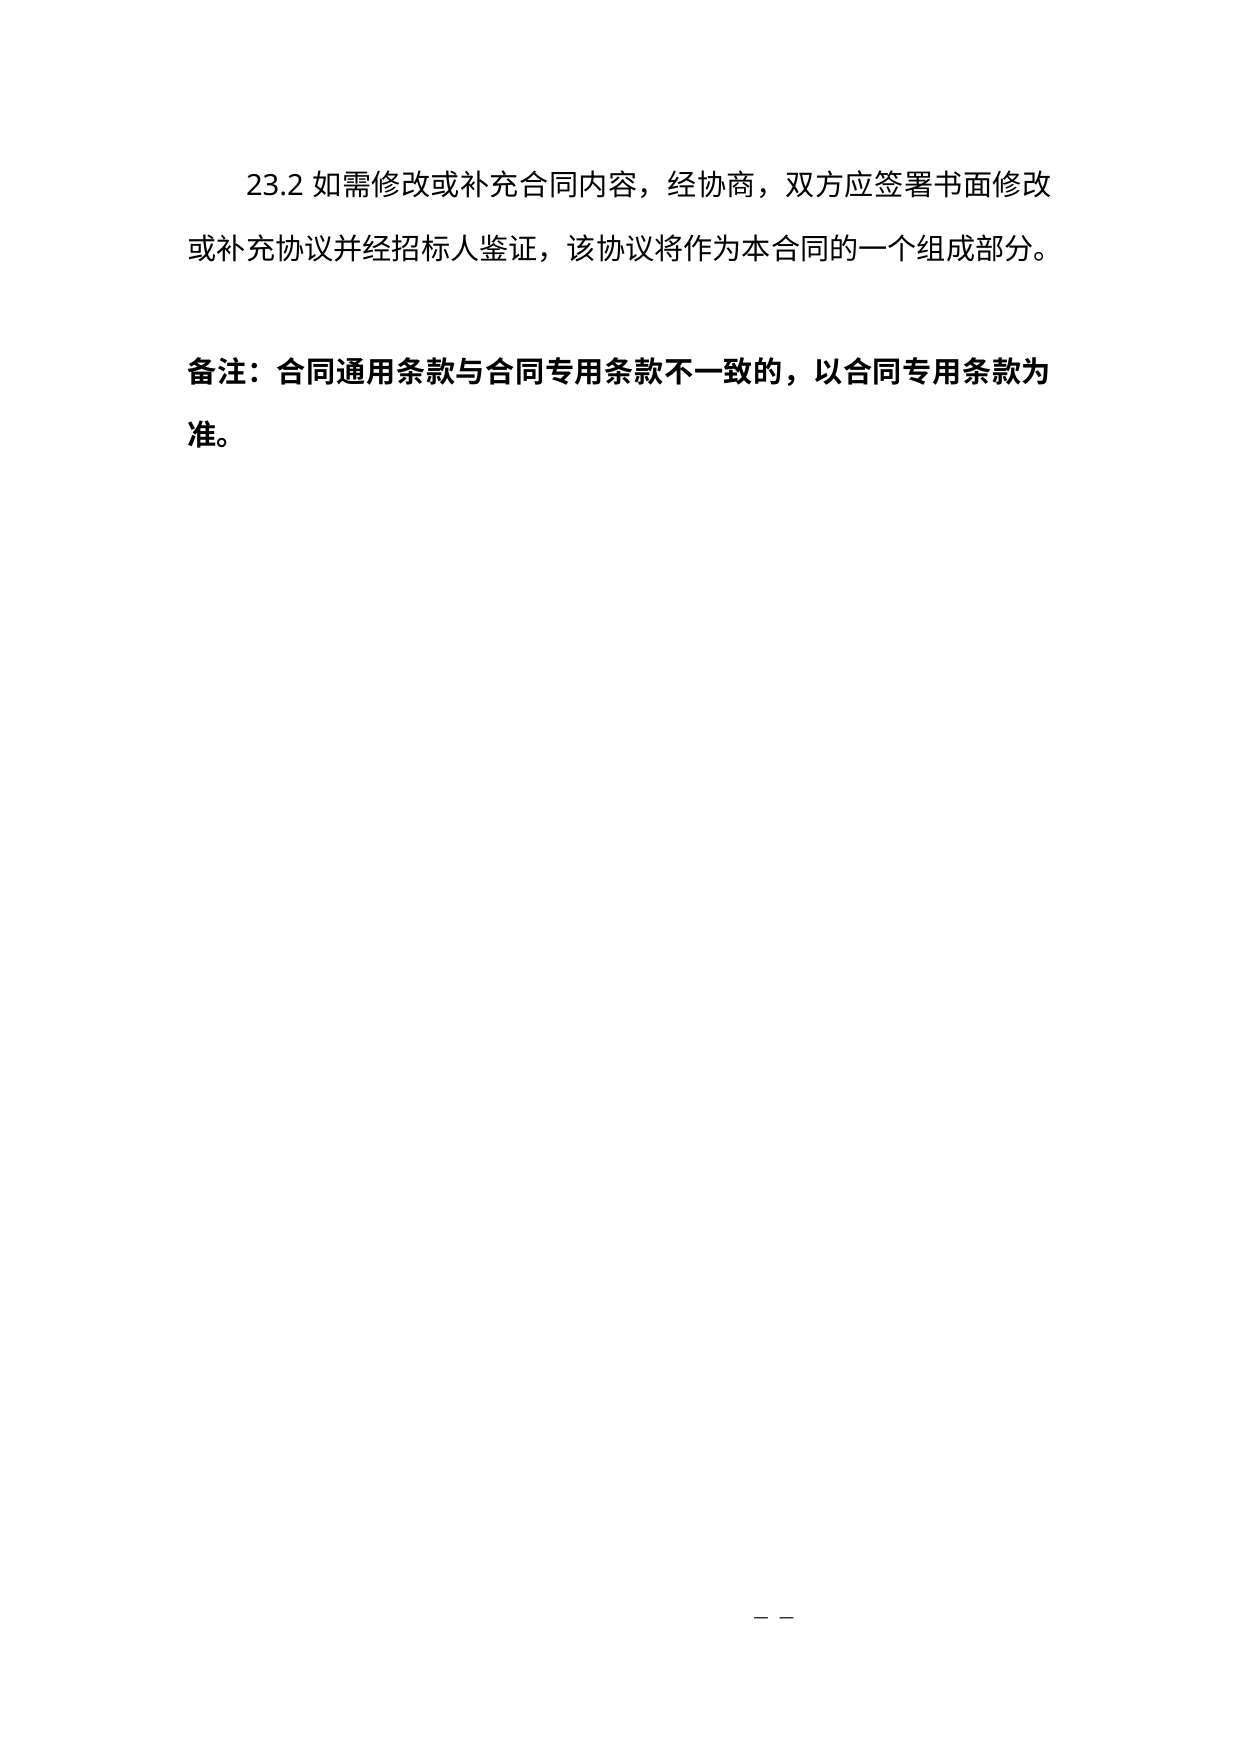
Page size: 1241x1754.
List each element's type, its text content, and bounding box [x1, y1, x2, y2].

text 23.2 如需修改或补充合同内容，经协商，双方应签署书面修改或补充协议并经招标人鉴证，该协议将作为本合同的一个组成部分。 [187, 162, 1053, 268]
text 备注：合同通用条款与合同专用条款不一致的，以合同专用条款为准。 [187, 348, 1053, 454]
